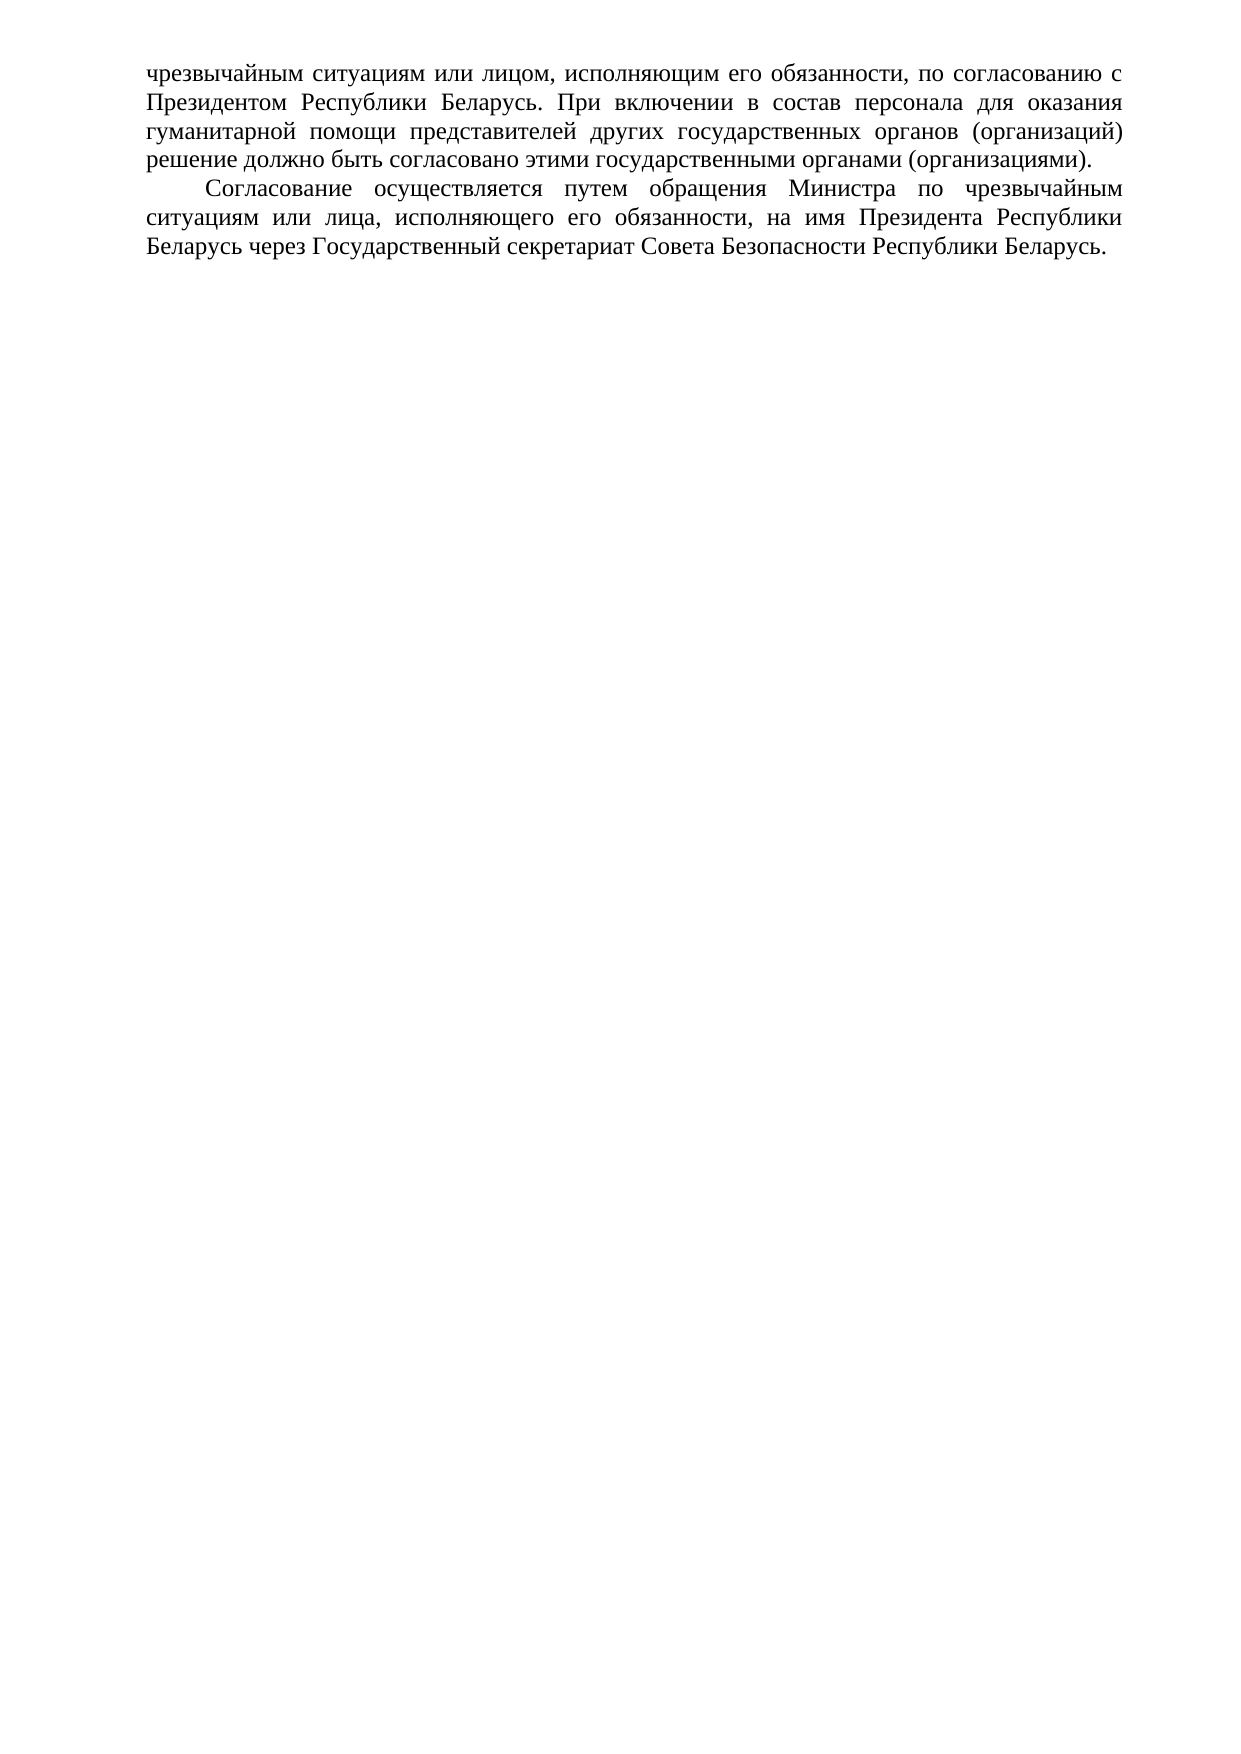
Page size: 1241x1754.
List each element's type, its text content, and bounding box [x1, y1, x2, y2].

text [146, 58, 1123, 173]
text Согласование осуществляется путем обращения Министра по чрезвычайным ситуациям или лица, исполняющего его обязанности, на имя Президента Республики Беларусь через Государственный секретариат Совета Безопасности Республики Беларусь. [146, 173, 1123, 259]
